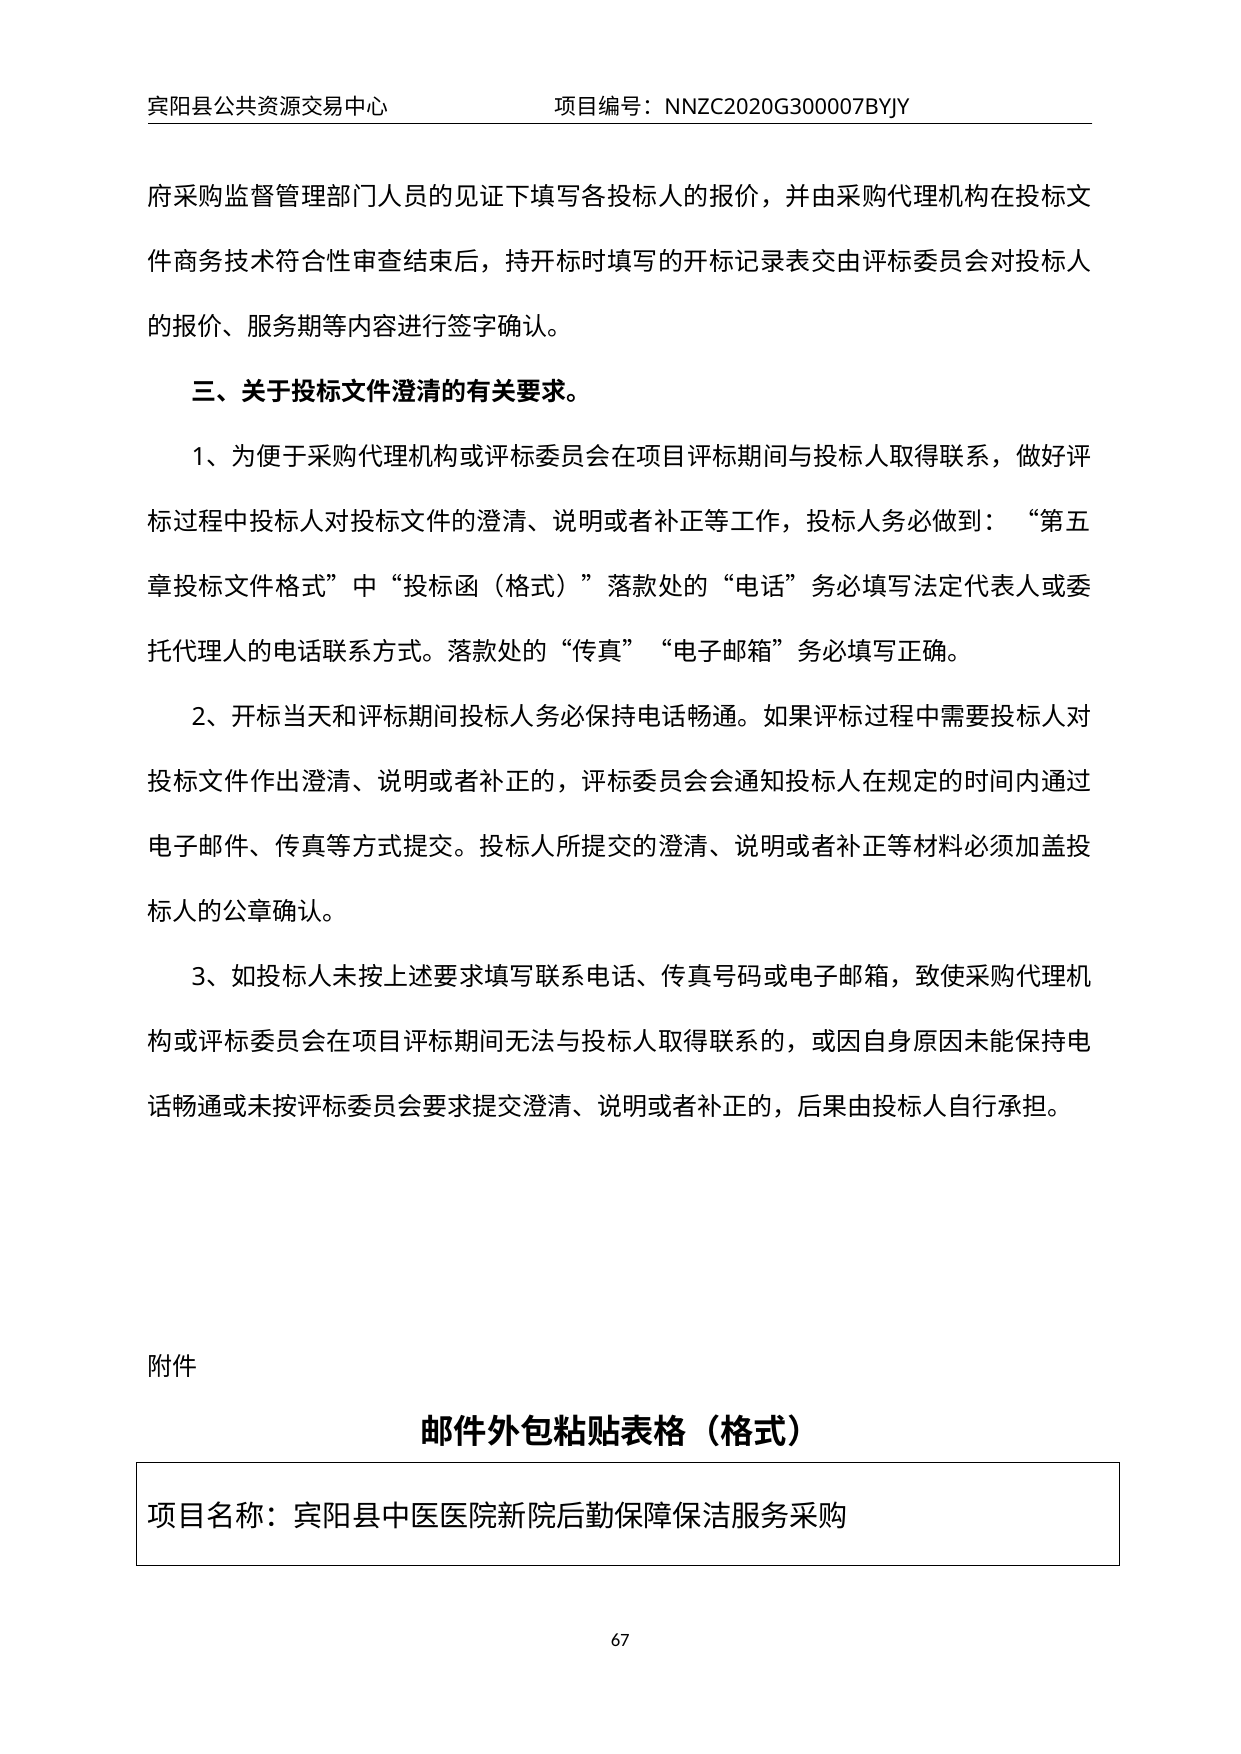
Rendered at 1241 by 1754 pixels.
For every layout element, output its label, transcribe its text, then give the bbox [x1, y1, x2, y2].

text 1、为便于采购代理机构或评标委员会在项目评标期间与投标人取得联系，做好评标过程中投标人对投标文件的澄清、说明或者补正等工作，投标人务必做到： “第五章投标文件格式”中“投标函（格式）”落款处的“电话”务必填写法定代表人或委托代理人的电话联系方式。落款处的“传真”“电子邮箱”务必填写正确。 [148, 422, 1092, 682]
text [148, 162, 1092, 357]
text 3、如投标人未按上述要求填写联系电话、传真号码或电子邮箱，致使采购代理机构或评标委员会在项目评标期间无法与投标人取得联系的，或因自身原因未能保持电话畅通或未按评标委员会要求提交澄清、说明或者补正的，后果由投标人自行承担。 [148, 942, 1092, 1137]
text 附件 [148, 1332, 1092, 1397]
text 邮件外包粘贴表格（格式） [148, 1397, 1092, 1462]
text 三、关于投标文件澄清的有关要求。 [148, 357, 1092, 422]
table_header 项目名称：宾阳县中医医院新院后勤保障保洁服务采购 [137, 1463, 1119, 1564]
text 2、开标当天和评标期间投标人务必保持电话畅通。如果评标过程中需要投标人对投标文件作出澄清、说明或者补正的，评标委员会会通知投标人在规定的时间内通过电子邮件、传真等方式提交。投标人所提交的澄清、说明或者补正等材料必须加盖投标人的公章确认。 [148, 682, 1092, 942]
